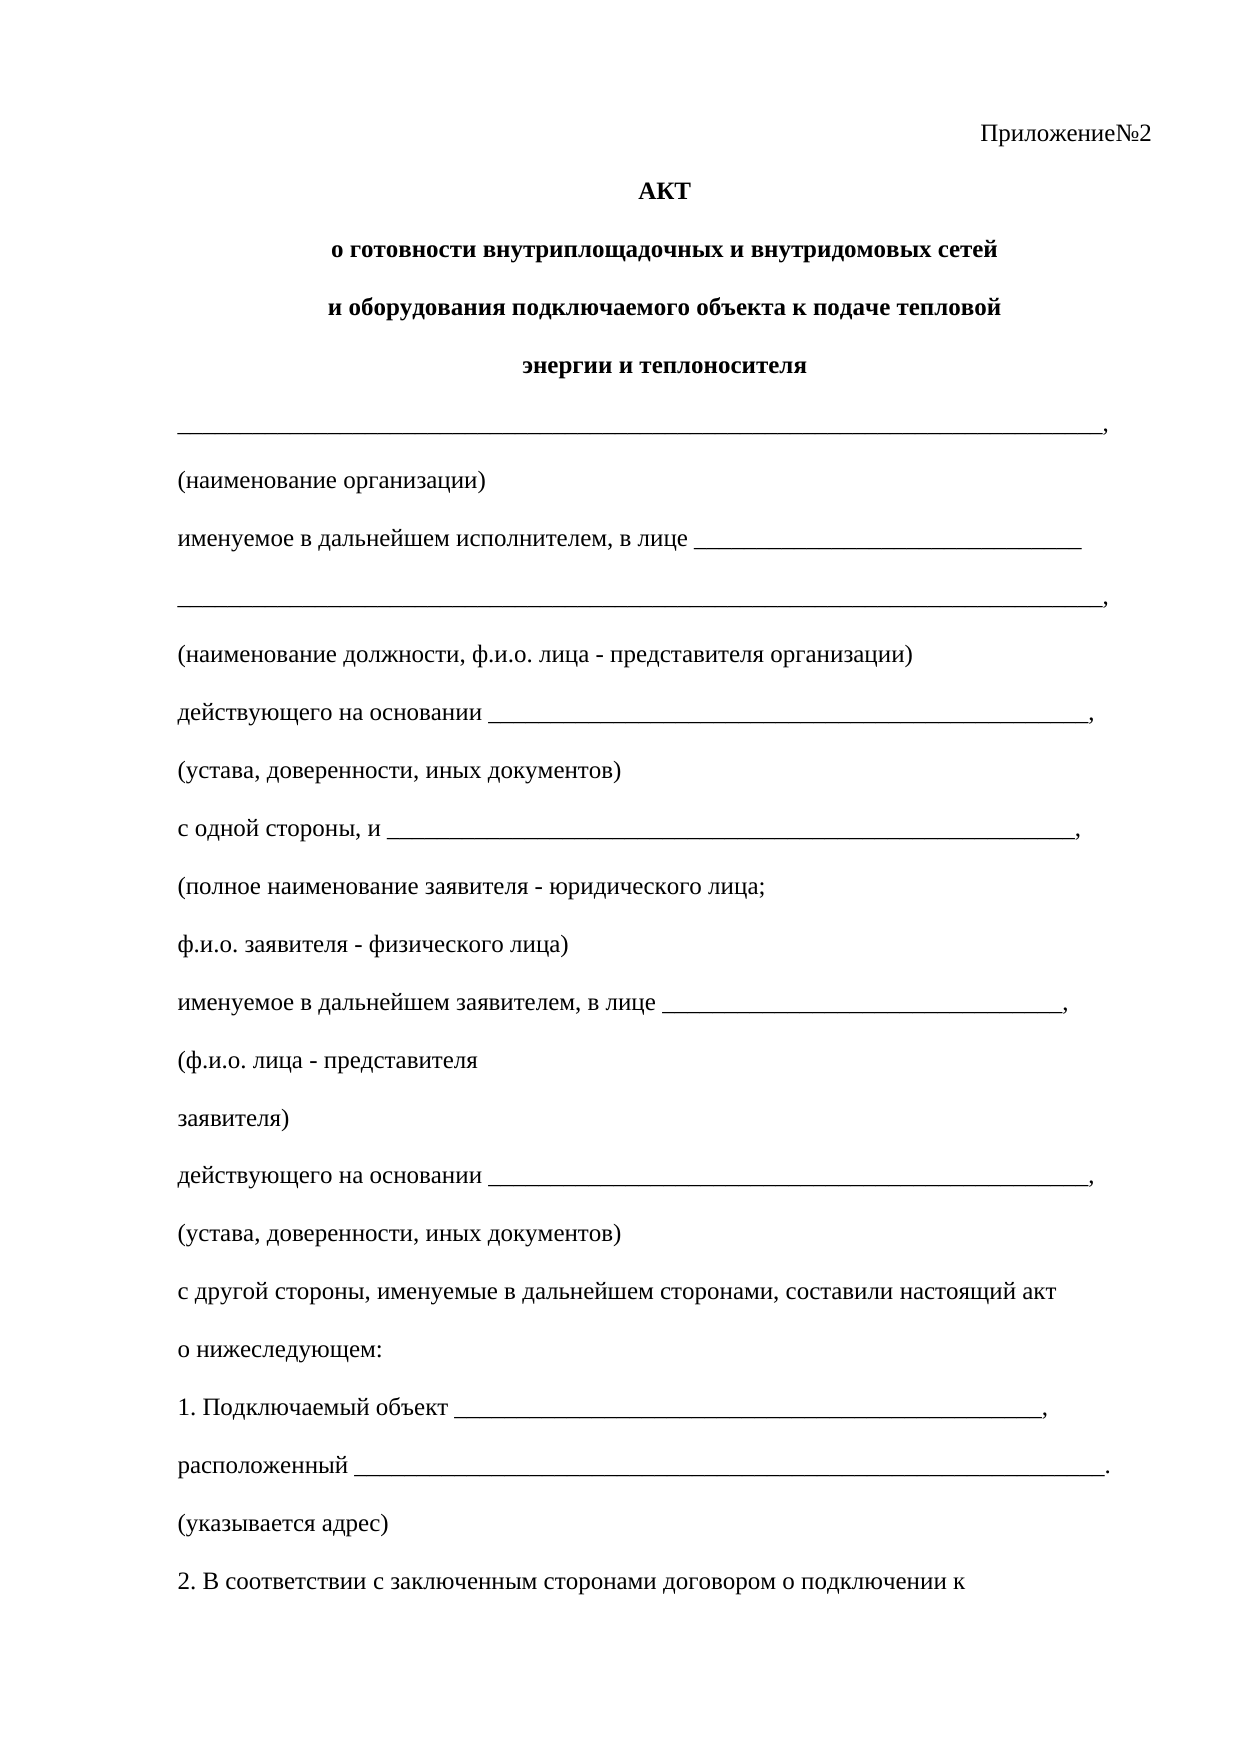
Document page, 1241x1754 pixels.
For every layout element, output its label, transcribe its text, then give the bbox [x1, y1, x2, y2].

text (устава, доверенности, иных документов) [177, 755, 1152, 784]
text (указывается адрес) [177, 1508, 1152, 1537]
text и оборудования подключаемого объекта к подаче тепловой [177, 292, 1152, 321]
text действующего на основании ________________________________________________, [177, 1161, 1152, 1189]
text __________________________________________________________________________, [177, 408, 1152, 436]
text именуемое в дальнейшем исполнителем, в лице _______________________________ [177, 523, 1152, 552]
text действующего на основании ________________________________________________, [177, 697, 1152, 726]
text с другой стороны, именуемые в дальнейшем сторонами, составили настоящий акт [177, 1276, 1152, 1305]
text 2. В соответствии с заключенным сторонами договором о подключении к [177, 1566, 1152, 1595]
text о готовности внутриплощадочных и внутридомовых сетей [177, 234, 1152, 263]
text 1. Подключаемый объект _______________________________________________, [177, 1392, 1152, 1421]
text расположенный ____________________________________________________________. [177, 1450, 1152, 1479]
text энергии и теплоносителя [177, 350, 1152, 378]
text именуемое в дальнейшем заявителем, в лице ________________________________, [177, 987, 1152, 1016]
text (полное наименование заявителя - юридического лица; [177, 871, 1152, 900]
text (наименование организации) [177, 466, 1152, 494]
text __________________________________________________________________________, [177, 581, 1152, 610]
text Приложение№2 [177, 118, 1152, 147]
text (ф.и.о. лица - представителя [177, 1045, 1152, 1073]
text ф.и.о. заявителя - физического лица) [177, 929, 1152, 958]
text (наименование должности, ф.и.о. лица - представителя организации) [177, 639, 1152, 668]
text о нижеследующем: [177, 1334, 1152, 1363]
text (устава, доверенности, иных документов) [177, 1218, 1152, 1247]
text заявителя) [177, 1103, 1152, 1131]
text АКТ [177, 176, 1152, 205]
text с одной стороны, и _______________________________________________________, [177, 813, 1152, 842]
